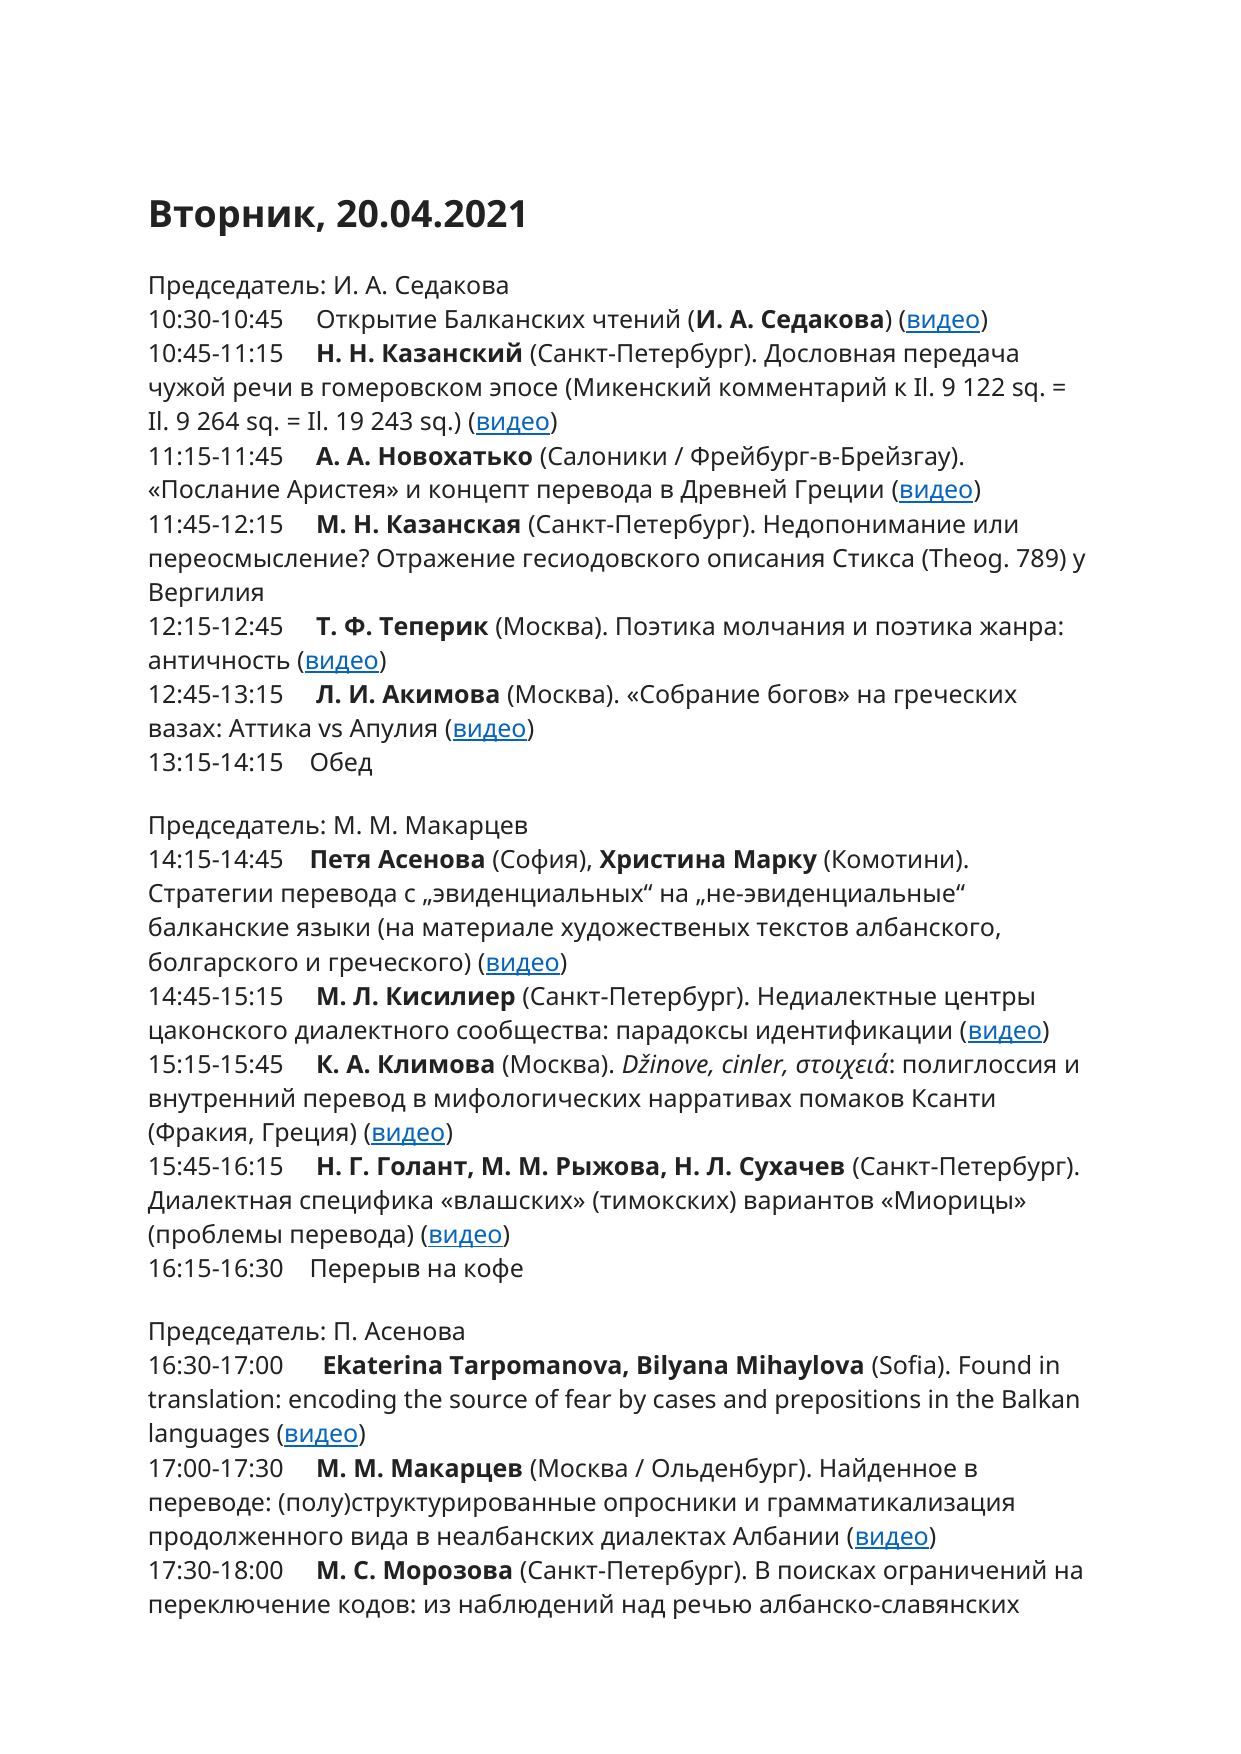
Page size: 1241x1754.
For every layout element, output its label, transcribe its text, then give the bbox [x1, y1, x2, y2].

text Вторник, 20.04.2021 [148, 188, 1093, 239]
text Председатель: М. М. Макарцев 14:15-14:45 Петя Асенова (София), Христина Марку (Комотини). Стратегии перевода с „эвиденциальных“ на „не-эвиденциальные“ балканские языки (на материале художественых текстов албанского, болгарского и греческого) (видео) 14:45-15:15 М. Л. Кисилиер (Санкт-Петербург). Недиалектные центры цаконского диалектного сообщества: парадоксы идентификации (видео) 15:15-15:45 К. А. Климова (Москва). Džinove, cinler, στοιχειά: полиглоссия и внутренний перевод в мифологических нарративах помаков Ксанти (Фракия, Греция) (видео) 15:45-16:15 Н. Г. Голант, М. М. Рыжова, Н. Л. Сухачев (Санкт-Петербург). Диалектная специфика «влашских» (тимокских) вариантов «Миорицы» (проблемы перевода) (видео) 16:15-16:30 Перерыв на кофе [148, 808, 1093, 1285]
text Председатель: И. А. Седакова 10:30-10:45 Открытие Балканских чтений (И. А. Седакова) (видео) 10:45-11:15 Н. Н. Казанский (Санкт-Петербург). Дословная передача чужой речи в гомеровском эпосе (Микенский комментарий к Il. 9 122 sq. = Il. 9 264 sq. = Il. 19 243 sq.) (видео) 11:15-11:45 А. А. Новохатько (Салоники / Фрейбург-в-Брейзгау). «Послание Аристея» и концепт перевода в Древней Греции (видео) 11:45-12:15 М. Н. Казанская (Санкт-Петербург). Недопонимание или переосмысление? Отражение гесиодовского описания Стикса (Theog. 789) у Вергилия 12:15-12:45 Т. Ф. Теперик (Москва). Поэтика молчания и поэтика жанра: античность (видео) 12:45-13:15 Л. И. Акимова (Москва). «Собрание богов» на греческих вазах: Аттика vs Апулия (видео) 13:15-14:15 Обед [148, 268, 1093, 779]
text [148, 1314, 1093, 1621]
